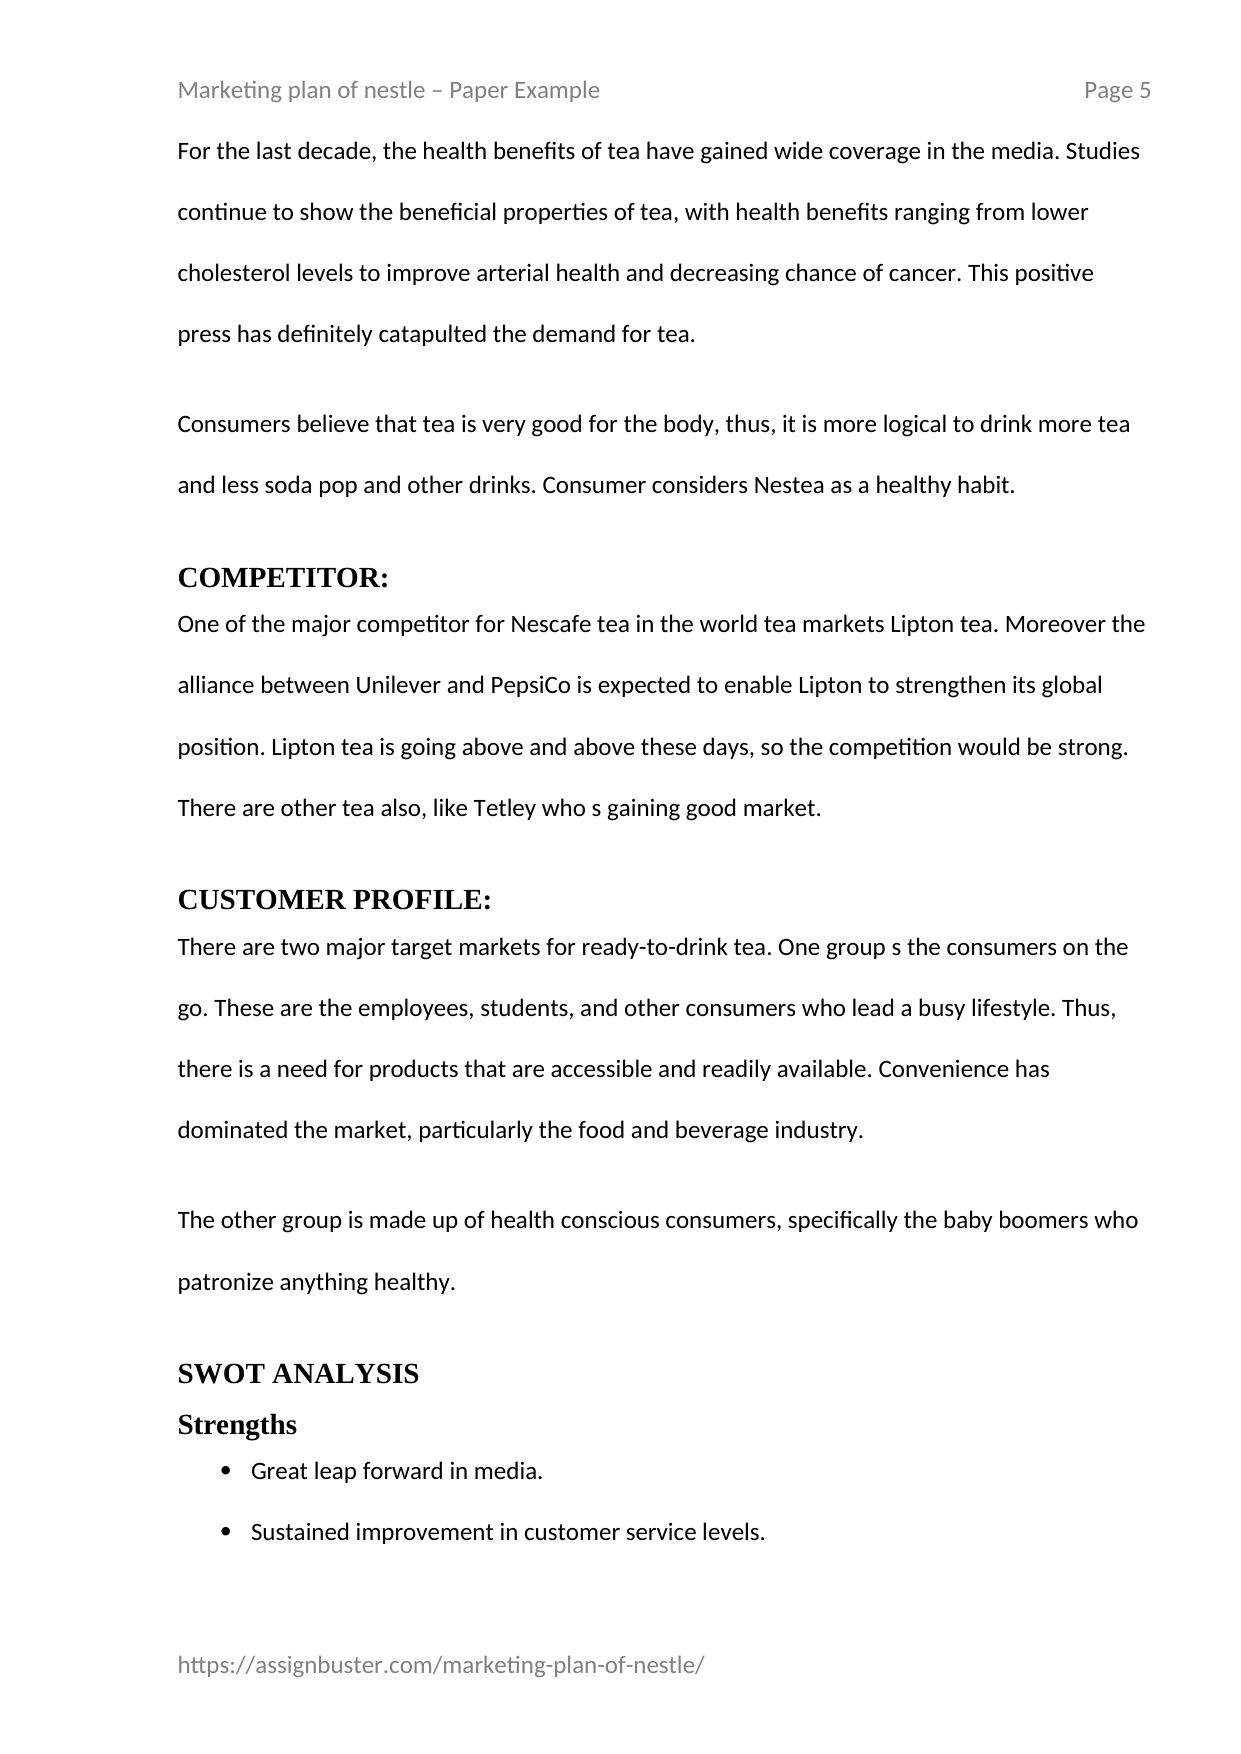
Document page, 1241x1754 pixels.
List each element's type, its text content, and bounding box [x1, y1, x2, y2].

text There are two major target markets for ready-to-drink tea. One group s the consumers on the go. These are the employees, students, and other consumers who lead a busy lifestyle. Thus, there is a need for products that are accessible and readily available. Convenience has dominated the market, particularly the food and beverage industry. [177, 931, 1152, 1144]
text One of the major competitor for Nescafe tea in the world tea markets Lipton tea. Moreover the alliance between Unilever and PepsiCo is expected to enable Lipton to strengthen its global position. Lipton tea is going above and above these days, so the competition would be strong. There are other tea also, like Tetley who s gaining good market. [177, 609, 1152, 822]
text Consumers believe that tea is very good for the body, thus, it is more logical to drink more tea and less soda pop and other drinks. Consumer considers Nestea as a healthy habit. [177, 408, 1152, 500]
text The other group is made up of health conscious consumers, specifically the baby boomers who patronize anything healthy. [177, 1204, 1152, 1296]
list Great leap forward in media. [221, 1456, 1152, 1486]
subtitle COMPETITOR: [177, 560, 1152, 593]
text For the last decade, the health benefits of tea have gained wide coverage in the media. Studies continue to show the beneficial properties of tea, with health benefits ranging from lower cholesterol levels to improve arterial health and decreasing chance of cancer. This positive press has definitely catapulted the demand for tea. [177, 135, 1152, 348]
subtitle Strengths [177, 1407, 1152, 1440]
subtitle SWOT ANALYSIS [177, 1356, 1152, 1390]
list Sustained improvement in customer service levels. [221, 1517, 1152, 1547]
subtitle CUSTOMER PROFILE: [177, 882, 1152, 916]
